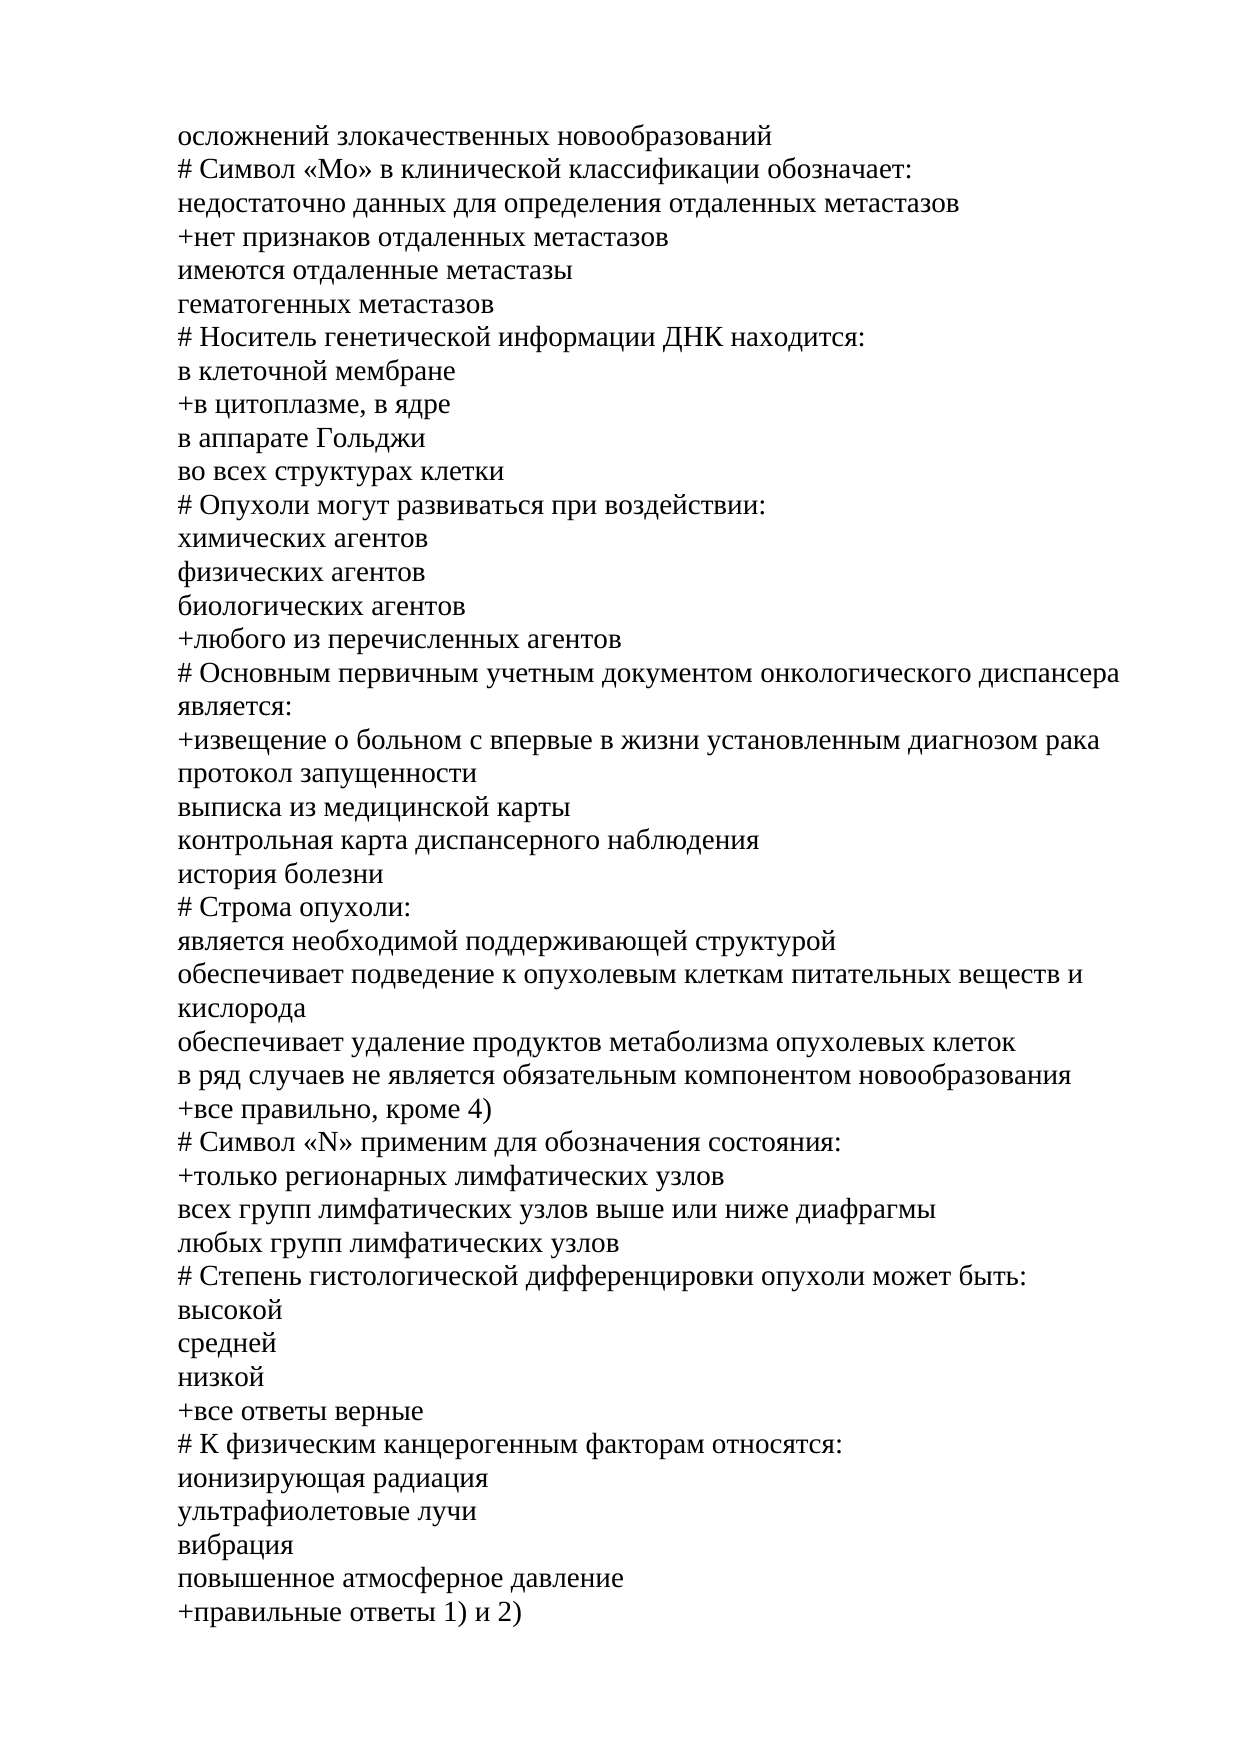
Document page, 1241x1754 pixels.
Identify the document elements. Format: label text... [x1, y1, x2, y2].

text # Строма опухоли: [177, 889, 1152, 923]
text вибрация [177, 1527, 1152, 1560]
text всех групп лимфатических узлов выше или ниже диафрагмы [177, 1191, 1152, 1225]
text # Символ «Мо» в клинической классификации обозначает: [177, 152, 1152, 185]
text # К физическим канцерогенным факторам относятся: [177, 1426, 1152, 1460]
text является необходимой поддерживающей структурой [177, 923, 1152, 957]
text средней [177, 1326, 1152, 1359]
text +только регионарных лимфатических узлов [177, 1158, 1152, 1191]
text +любого из перечисленных агентов [177, 621, 1152, 655]
text # Основным первичным учетным документом онкологического диспансера является: [177, 655, 1152, 722]
text +извещение о больном с впервые в жизни установленным диагнозом рака [177, 722, 1152, 755]
text гематогенных метастазов [177, 286, 1152, 319]
text # Носитель генетической информации ДНК находится: [177, 319, 1152, 353]
text обеспечивает удаление продуктов метаболизма опухолевых клеток [177, 1024, 1152, 1057]
text +все правильно, кроме 4) [177, 1091, 1152, 1124]
text история болезни [177, 856, 1152, 889]
text ультрафиолетовые лучи [177, 1493, 1152, 1527]
text повышенное атмосферное давление [177, 1560, 1152, 1594]
text во всех структурах клетки [177, 453, 1152, 487]
text в клеточной мембране [177, 353, 1152, 386]
text низкой [177, 1359, 1152, 1393]
text осложнений злокачественных новообразований [177, 118, 1152, 152]
text # Опухоли могут развиваться при воздействии: [177, 487, 1152, 521]
text +все ответы верные [177, 1393, 1152, 1426]
text в ряд случаев не является обязательным компонентом новообразования [177, 1057, 1152, 1091]
text выписка из медицинской карты [177, 789, 1152, 822]
text ионизирующая радиация [177, 1460, 1152, 1493]
text # Символ «N» применим для обозначения состояния: [177, 1124, 1152, 1158]
text любых групп лимфатических узлов [177, 1225, 1152, 1258]
text обеспечивает подведение к опухолевым клеткам питательных веществ и кислорода [177, 957, 1152, 1024]
text контрольная карта диспансерного наблюдения [177, 822, 1152, 856]
text в аппарате Гольджи [177, 420, 1152, 453]
text химических агентов [177, 521, 1152, 554]
text протокол запущенности [177, 755, 1152, 789]
text +нет признаков отдаленных метастазов [177, 219, 1152, 252]
text имеются отдаленные метастазы [177, 252, 1152, 286]
text +в цитоплазме, в ядре [177, 386, 1152, 420]
text высокой [177, 1292, 1152, 1326]
text физических агентов [177, 554, 1152, 588]
text # Степень гистологической дифференцировки опухоли может быть: [177, 1258, 1152, 1292]
text биологических агентов [177, 588, 1152, 621]
text недостаточно данных для определения отдаленных метастазов [177, 185, 1152, 219]
text +правильные ответы 1) и 2) [177, 1594, 1152, 1627]
